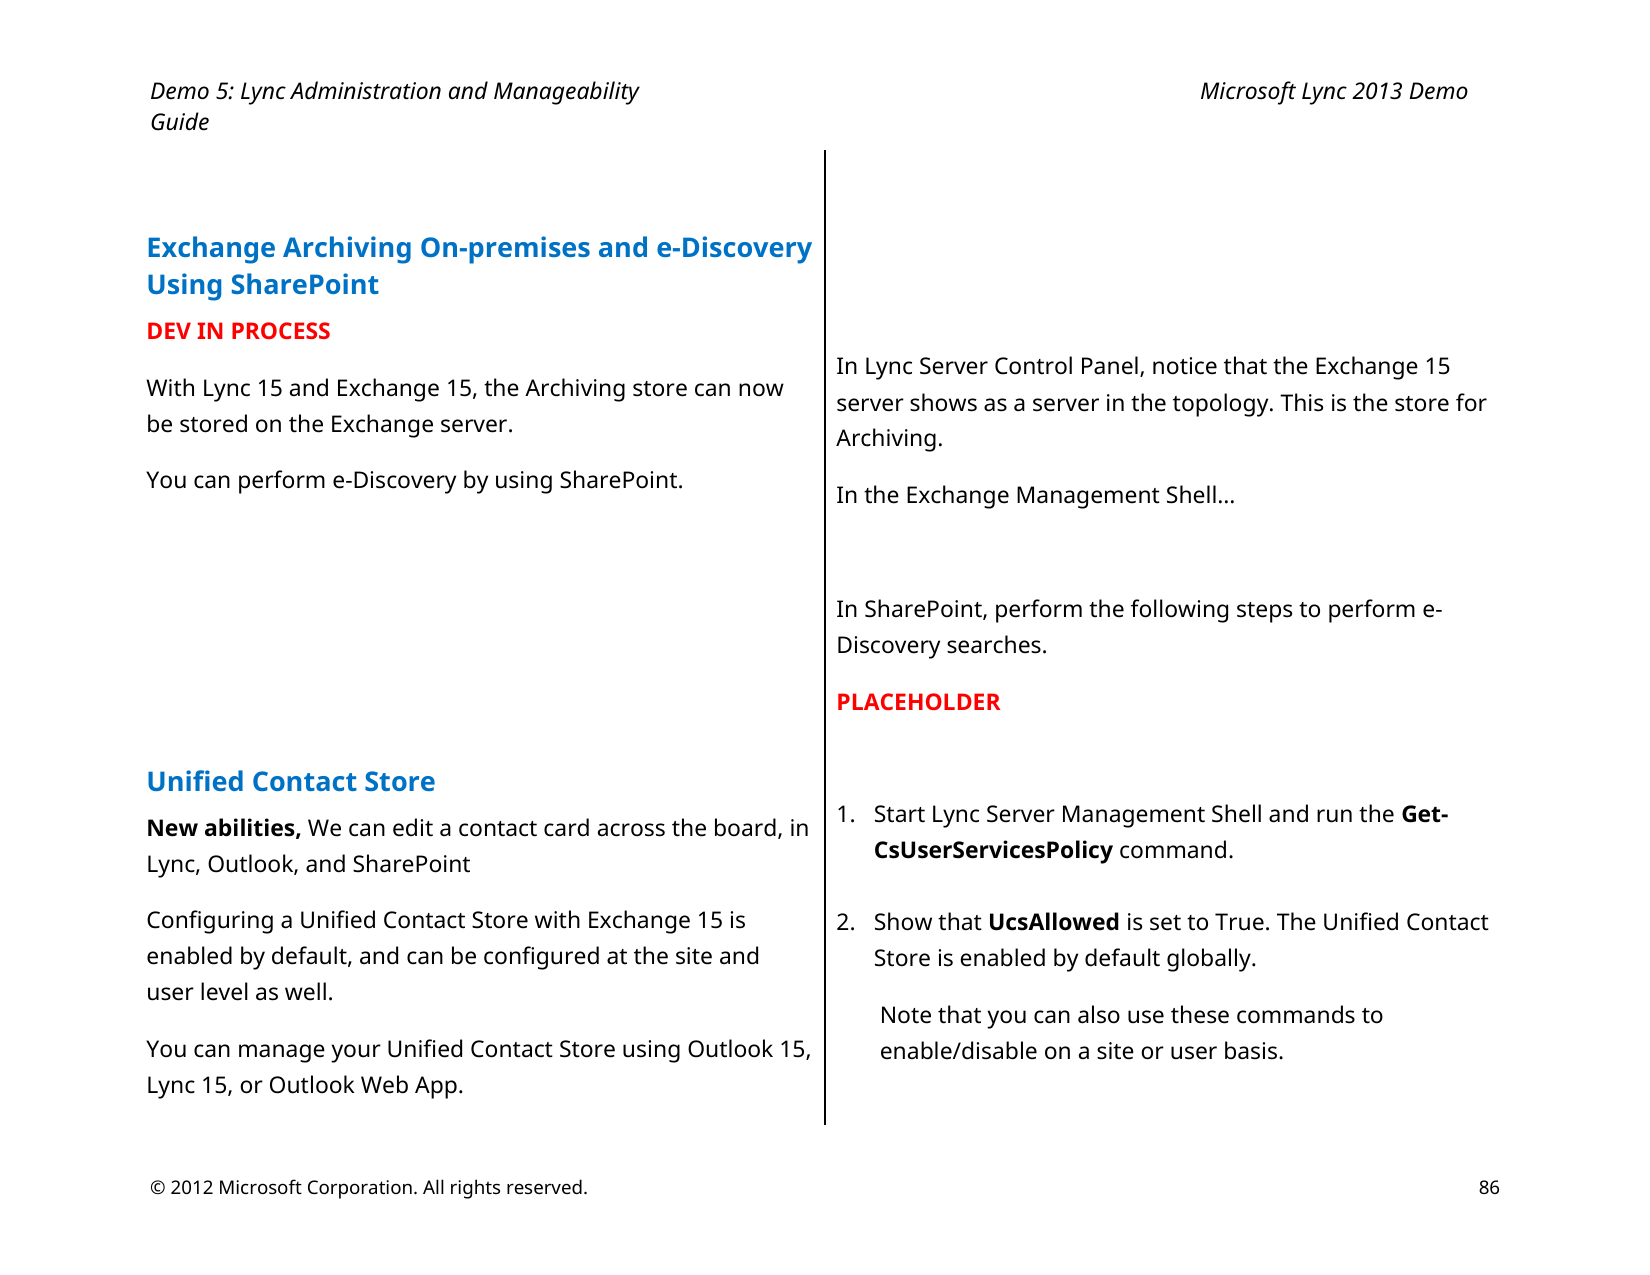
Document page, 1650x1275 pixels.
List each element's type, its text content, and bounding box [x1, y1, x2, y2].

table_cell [826, 741, 1515, 1125]
table_cell In Lync Server Control Panel, notice that the Exchange 15 server shows as a server in the topology. This is the store for Archiving. In the Exchange Management Shell… In SharePoint, perform the following steps to perform e-Discovery searches. PLACEHOLDER [826, 150, 1515, 741]
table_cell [135, 741, 824, 1125]
table_cell Exchange Archiving On-premises and e-Discovery Using SharePoint DEV IN PROCESS With Lync 15 and Exchange 15, the Archiving store can now be stored on the Exchange server. You can perform e-Discovery by using SharePoint. [135, 150, 824, 741]
